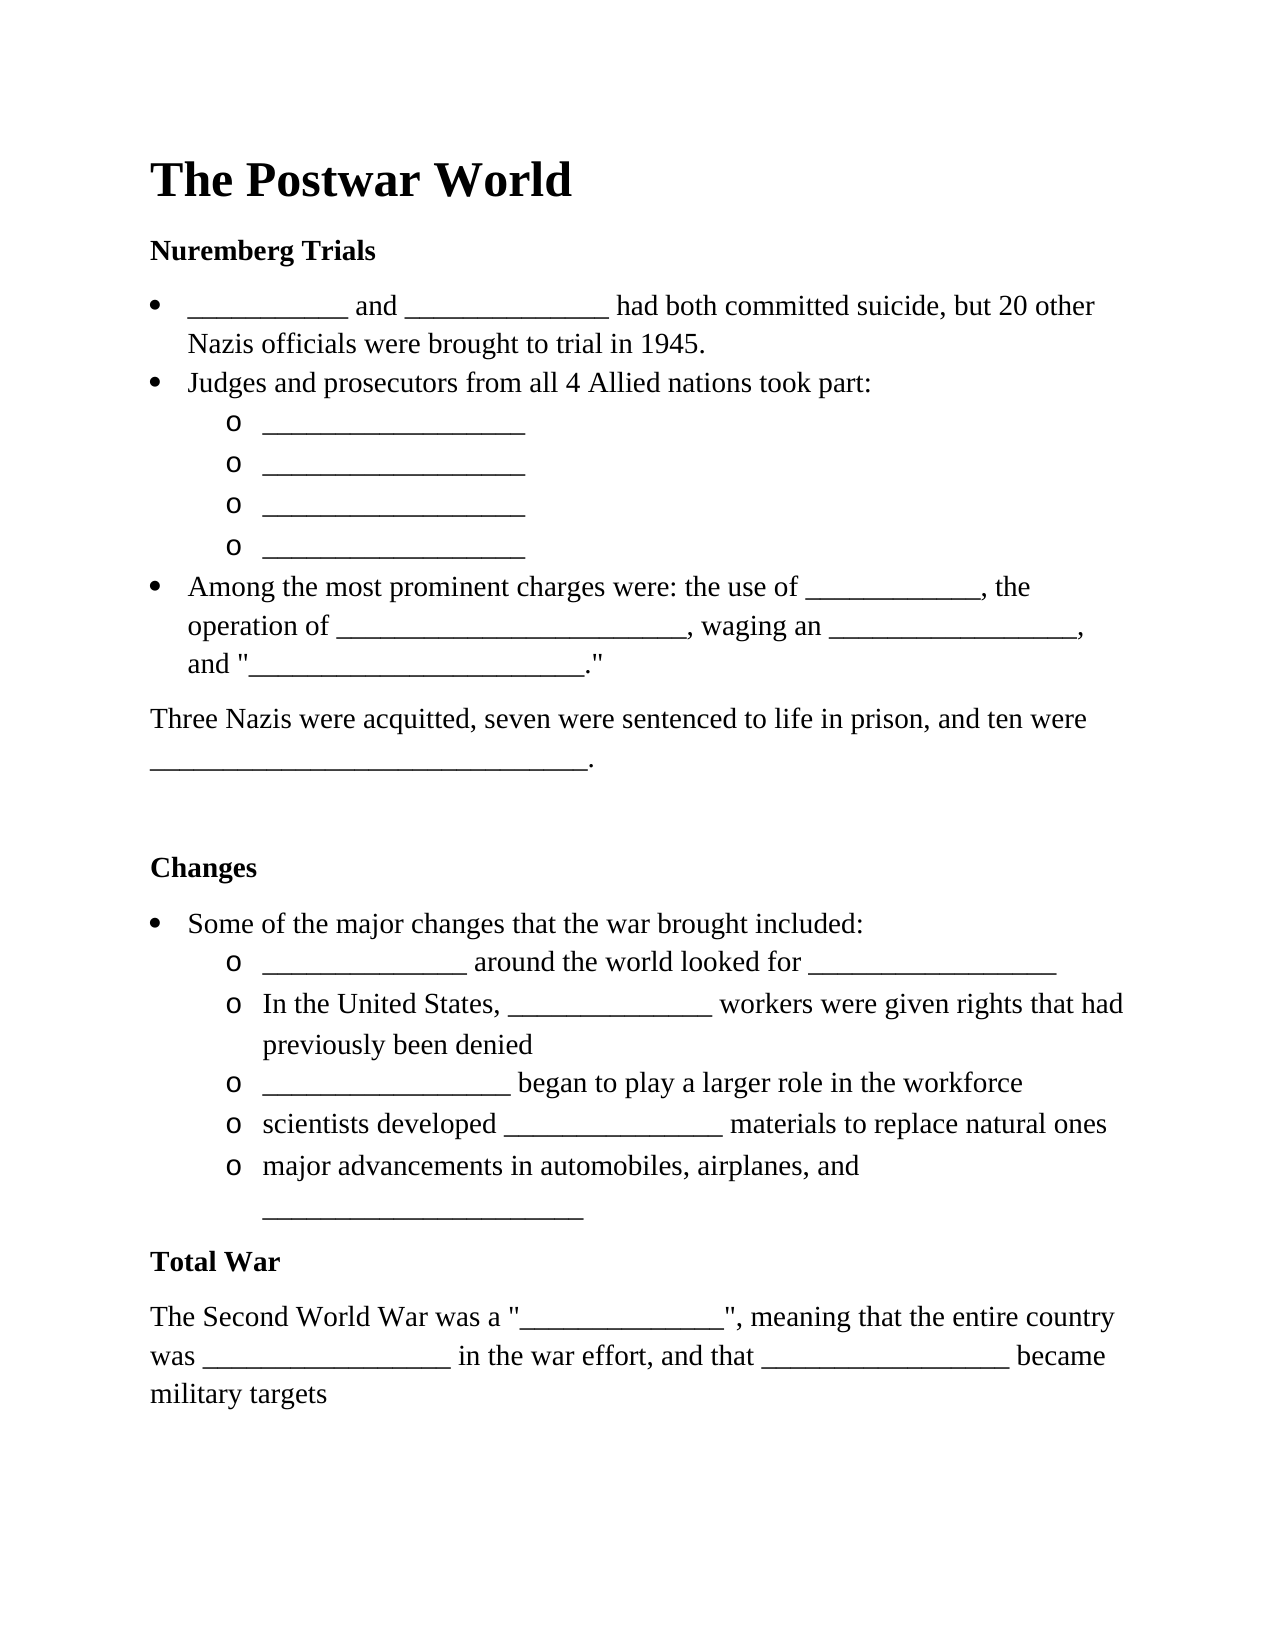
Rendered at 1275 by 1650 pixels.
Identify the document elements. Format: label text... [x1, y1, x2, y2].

list In the United States, ______________ workers were given rights that had previously been denied [225, 986, 1125, 1060]
text Changes [150, 851, 1125, 884]
text Three Nazis were acquitted, seven were sentenced to life in prison, and ten were ______________________________. [150, 702, 1125, 774]
list scientists developed _______________ materials to replace natural ones [225, 1107, 1125, 1143]
text Nuremberg Trials [150, 233, 1125, 266]
list ___________ and ______________ had both committed suicide, but 20 other Nazis officials were brought to trial in 1945. [150, 288, 1125, 360]
list Among the most prominent charges were: the use of ____________, the operation of ________________________, waging an _________________, and "_______________________." [150, 569, 1125, 680]
list _________________ began to play a larger role in the workforce [225, 1065, 1125, 1101]
list __________________ [225, 445, 1125, 481]
list Some of the major changes that the war brought included: [150, 906, 1125, 939]
list __________________ [225, 528, 1125, 564]
list Judges and prosecutors from all 4 Allied nations took part: [150, 365, 1125, 399]
text Total War [150, 1244, 1125, 1278]
list ______________ around the world looked for _________________ [225, 944, 1125, 980]
text The Postwar World [150, 150, 1125, 207]
list major advancements in automobiles, airplanes, and ______________________ [225, 1148, 1125, 1223]
text The Second World War was a "______________", meaning that the entire country was _________________ in the war effort, and that _________________ became military targets [150, 1299, 1125, 1410]
list __________________ [225, 486, 1125, 522]
list __________________ [225, 404, 1125, 440]
